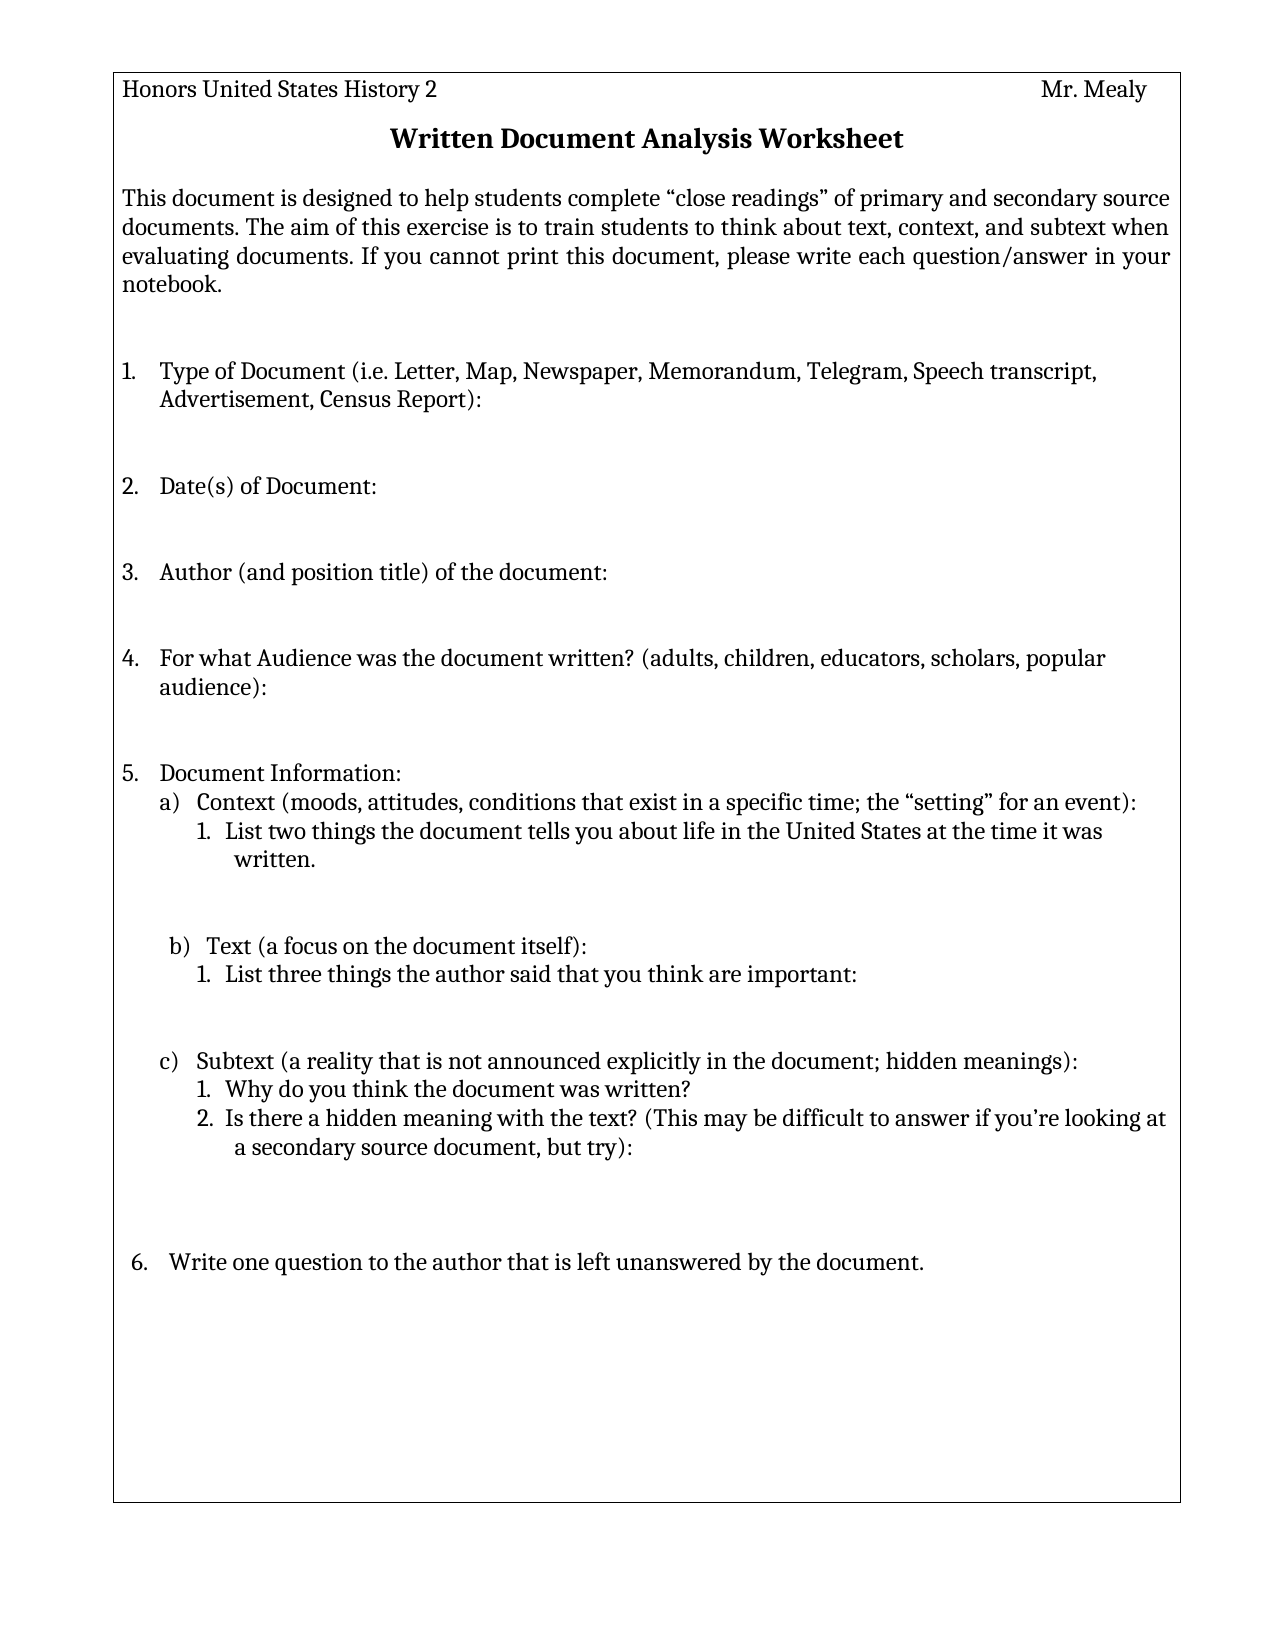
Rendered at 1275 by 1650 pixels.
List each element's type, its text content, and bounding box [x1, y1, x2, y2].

list For what Audience was the document written? (adults, children, educators, scholars, popular audience): [122, 644, 1172, 702]
text This document is designed to help students complete “close readings” of primary and secondary source documents. The aim of this exercise is to train students to think about text, context, and subtext when evaluating documents. If you cannot print this document, please write each question/answer in your notebook. [122, 184, 1172, 299]
list List two things the document tells you about life in the United States at the time it was written. [197, 817, 1172, 874]
list Context (moods, attitudes, conditions that exist in a specific time; the “setting” for an event): [159, 788, 1172, 817]
list Text (a focus on the document itself): [169, 932, 1172, 960]
list Subtext (a reality that is not announced explicitly in the document; hidden meanings): [159, 1047, 1172, 1075]
list Is there a hidden meaning with the text? (This may be difficult to answer if you’re looking at a secondary source document, but try): [197, 1104, 1172, 1162]
list Document Information: [122, 759, 1172, 788]
list Write one question to the author that is left unanswered by the document. [131, 1248, 1172, 1277]
list Type of Document (i.e. Letter, Map, Newspaper, Memorandum, Telegram, Speech transcript, Advertisement, Census Report): [122, 357, 1172, 414]
list Why do you think the document was written? [197, 1075, 1172, 1104]
text Written Document Analysis Worksheet [122, 122, 1172, 155]
list List three things the author said that you think are important: [197, 960, 1172, 989]
list Date(s) of Document: [122, 472, 1172, 500]
list Author (and position title) of the document: [122, 558, 1172, 587]
